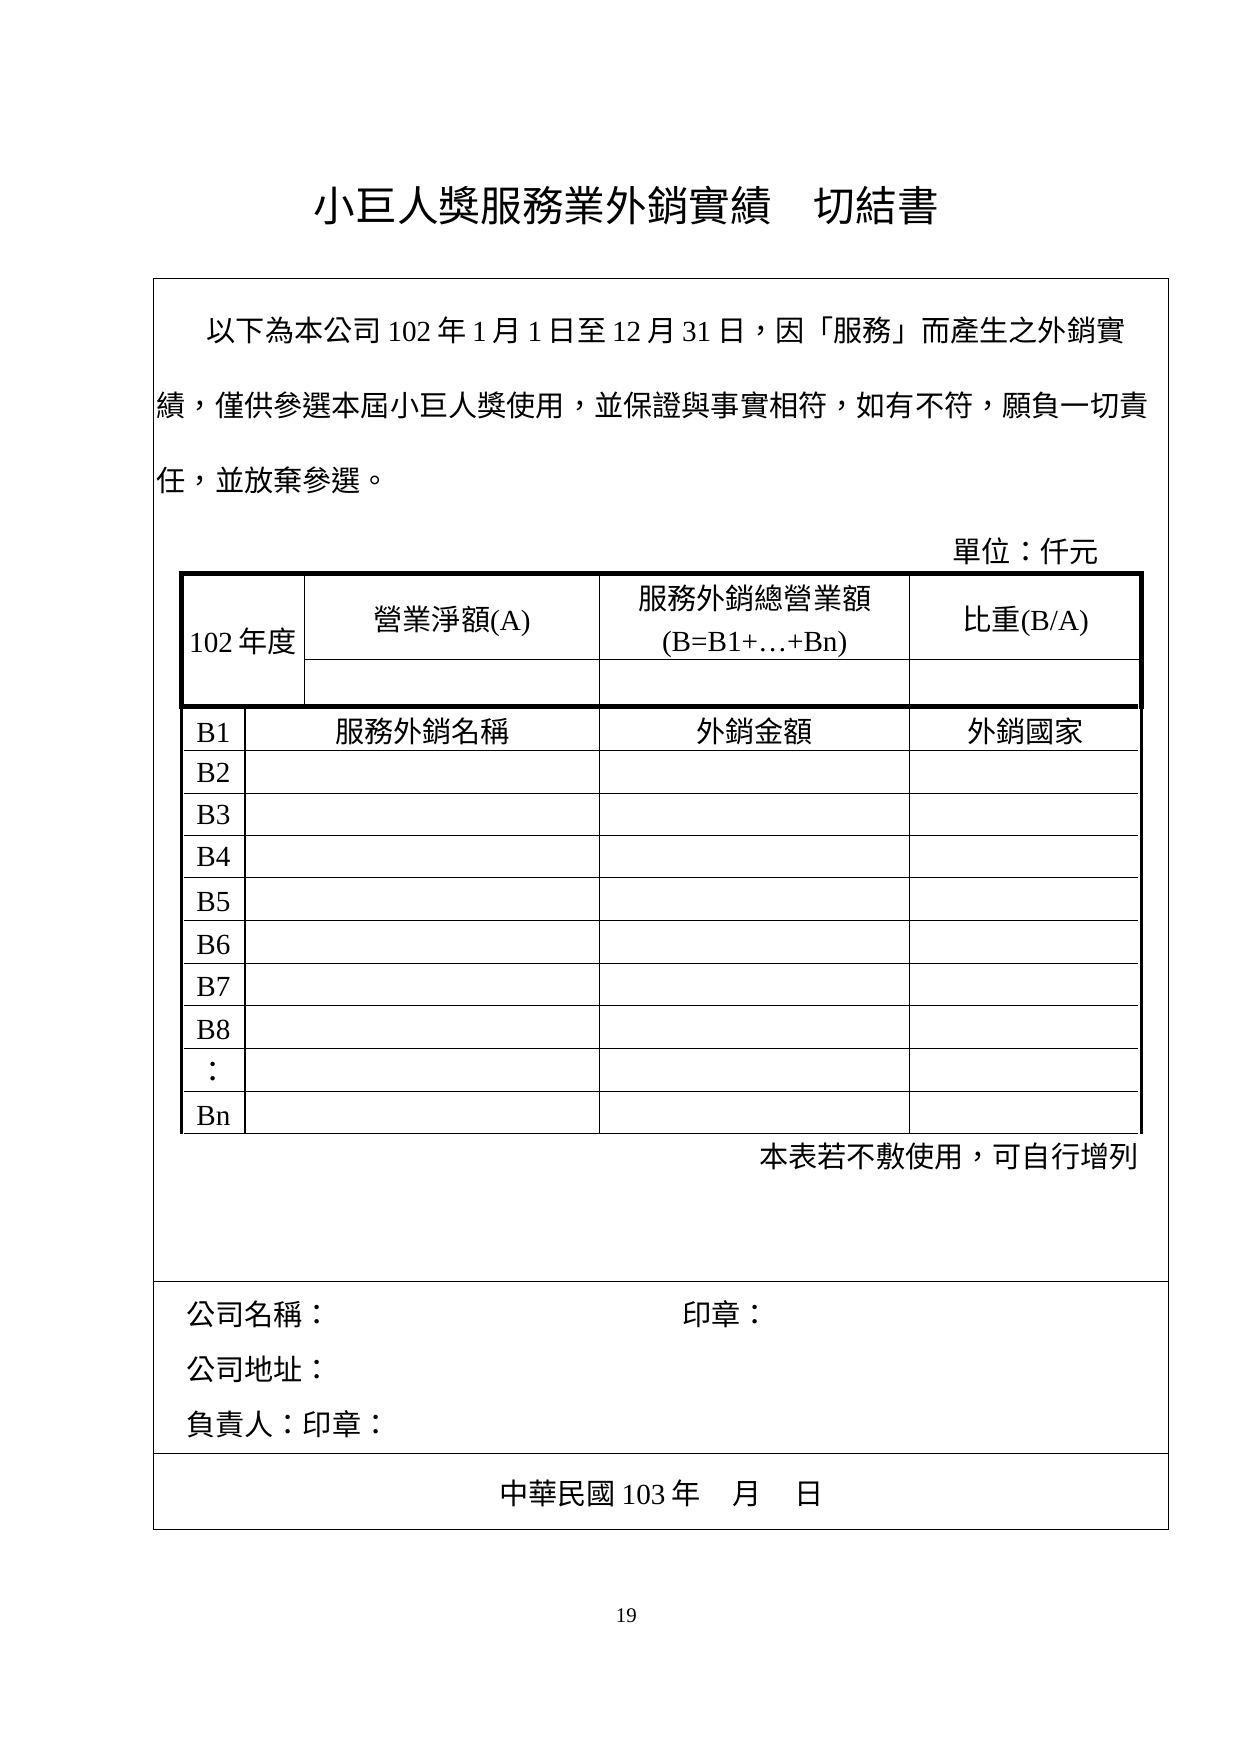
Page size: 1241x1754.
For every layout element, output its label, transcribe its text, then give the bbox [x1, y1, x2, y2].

table_cell 公司名稱： 印章： 公司地址： 負責人：印章： [154, 1282, 1168, 1453]
table_cell 中華民國103年 月 日 [154, 1454, 1168, 1529]
table_header 以下為本公司102年1月1日至，因「服務」而產生之外銷實績，僅供參選本屆小巨人獎使用，並保證與事實相符，如有不符，願負一切責任，並放棄參選。 [154, 279, 1168, 1281]
text 小巨人獎服務業外銷實績 切結書 [153, 166, 1098, 241]
